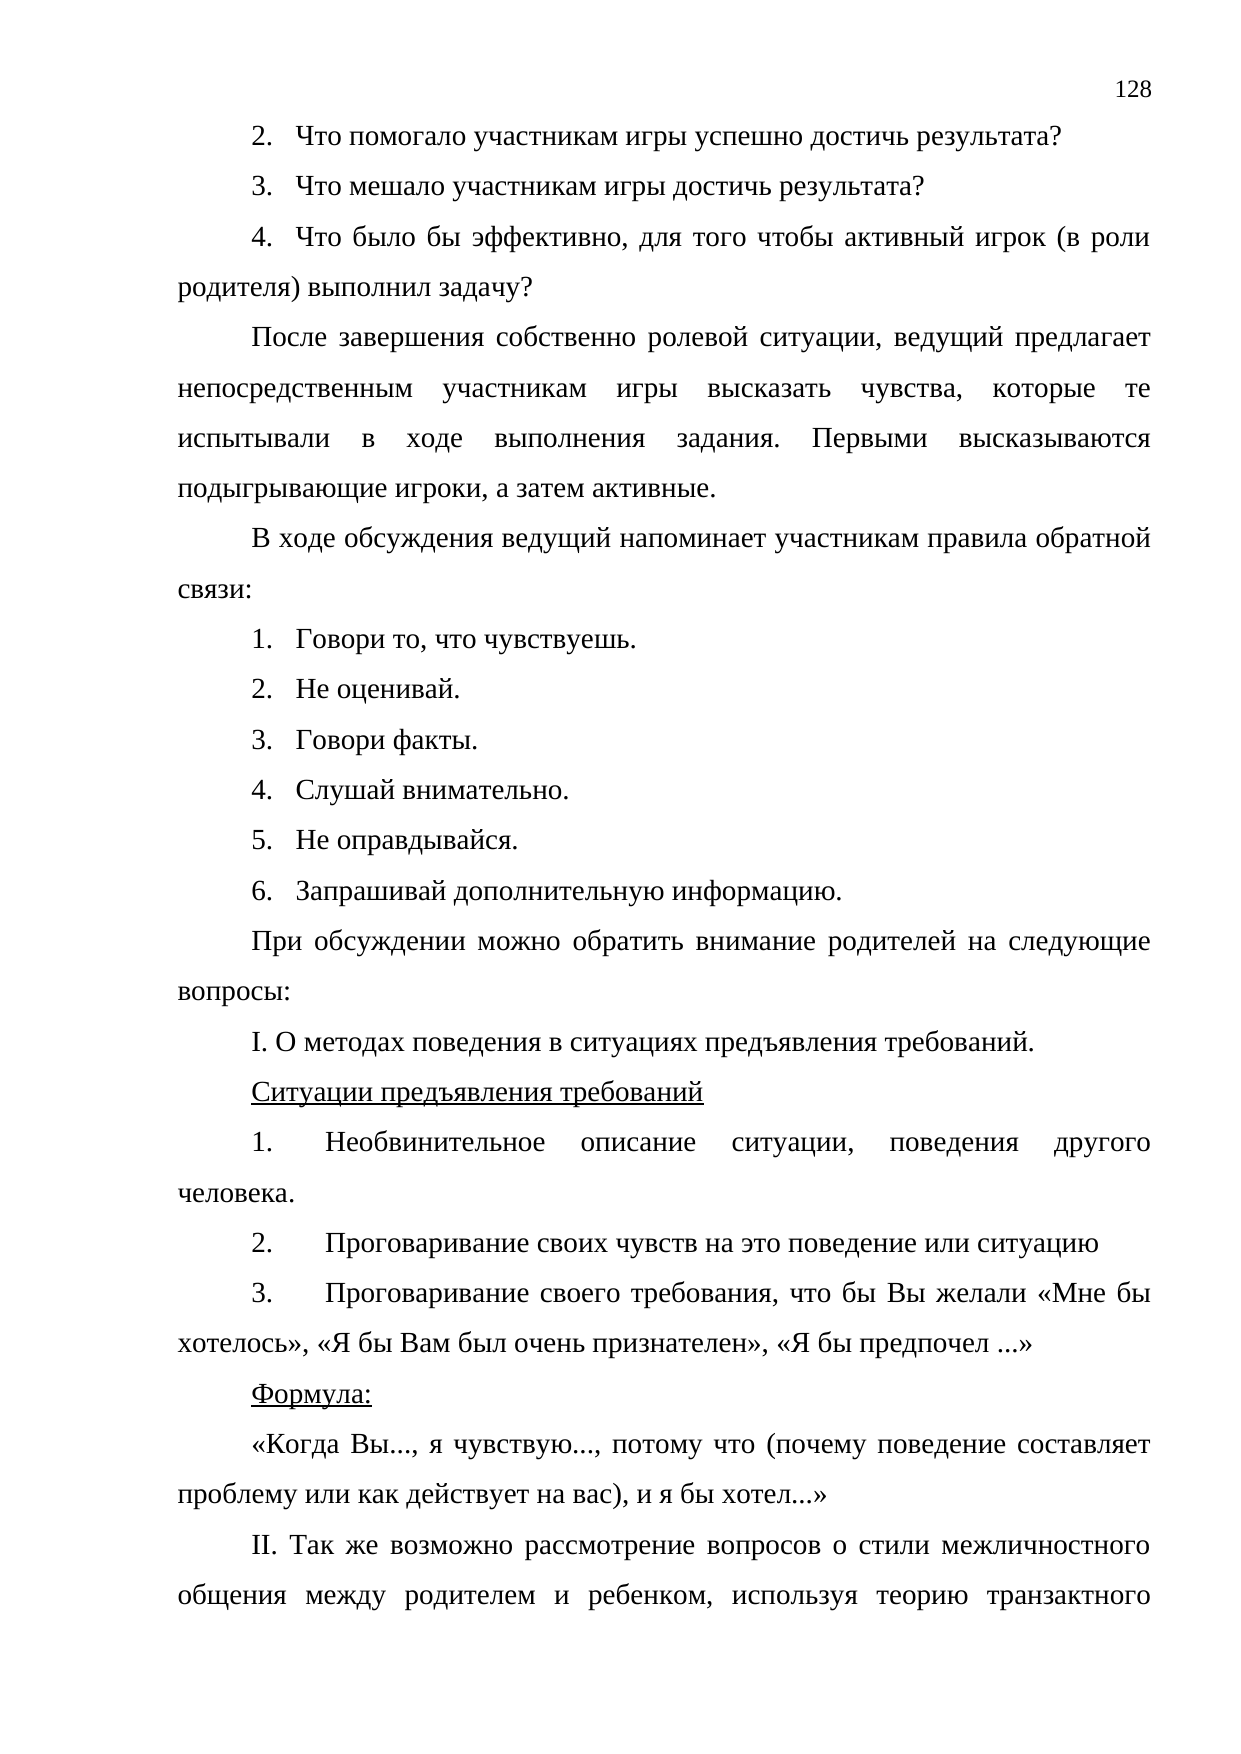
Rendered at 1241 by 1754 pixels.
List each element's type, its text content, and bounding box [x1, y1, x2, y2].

list Что было бы эффективно, для того чтобы активный игрок (в роли родителя) выполнил задачу? [177, 219, 1152, 303]
text Ситуации предъявления требований [177, 1074, 1152, 1108]
list Говори факты. [177, 722, 1152, 755]
list Не оправдывайся. [177, 822, 1152, 856]
text «Когда Вы..., я чувствую..., потому что (почему поведение составляет проблему или как действует на вас), и я бы хотел...» [177, 1426, 1152, 1510]
list Необвинительное описание ситуации, поведения другого человека. [177, 1124, 1152, 1208]
text После завершения собственно ролевой ситуации, ведущий предлагает непосредственным участникам игры высказать чувства, которые те испытывали в ходе выполнения задания. Первыми высказываются подыгрывающие игроки, а затем активные. [177, 319, 1152, 504]
list Проговаривание своего требования, что бы Вы желали «Мне бы хотелось», «Я бы Вам был очень признателен», «Я бы предпочел ...» [177, 1275, 1152, 1359]
text I. О методах поведения в ситуациях предъявления требований. [177, 1024, 1152, 1057]
text Формула: [177, 1376, 1152, 1409]
list Запрашивай дополнительную информацию. [177, 873, 1152, 906]
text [177, 1527, 1152, 1611]
list Слушай внимательно. [177, 772, 1152, 806]
list Проговаривание своих чувств на это поведение или ситуацию [177, 1225, 1152, 1258]
text При обсуждении можно обратить внимание родителей на следующие вопросы: [177, 923, 1152, 1007]
list Говори то, что чувствуешь. [177, 621, 1152, 655]
text В ходе обсуждения ведущий напоминает участникам правила обратной связи: [177, 521, 1152, 604]
list Не оценивай. [177, 672, 1152, 705]
list Что помогало участникам игры успешно достичь результата? [177, 118, 1152, 152]
list Что мешало участникам игры достичь результата? [177, 168, 1152, 202]
